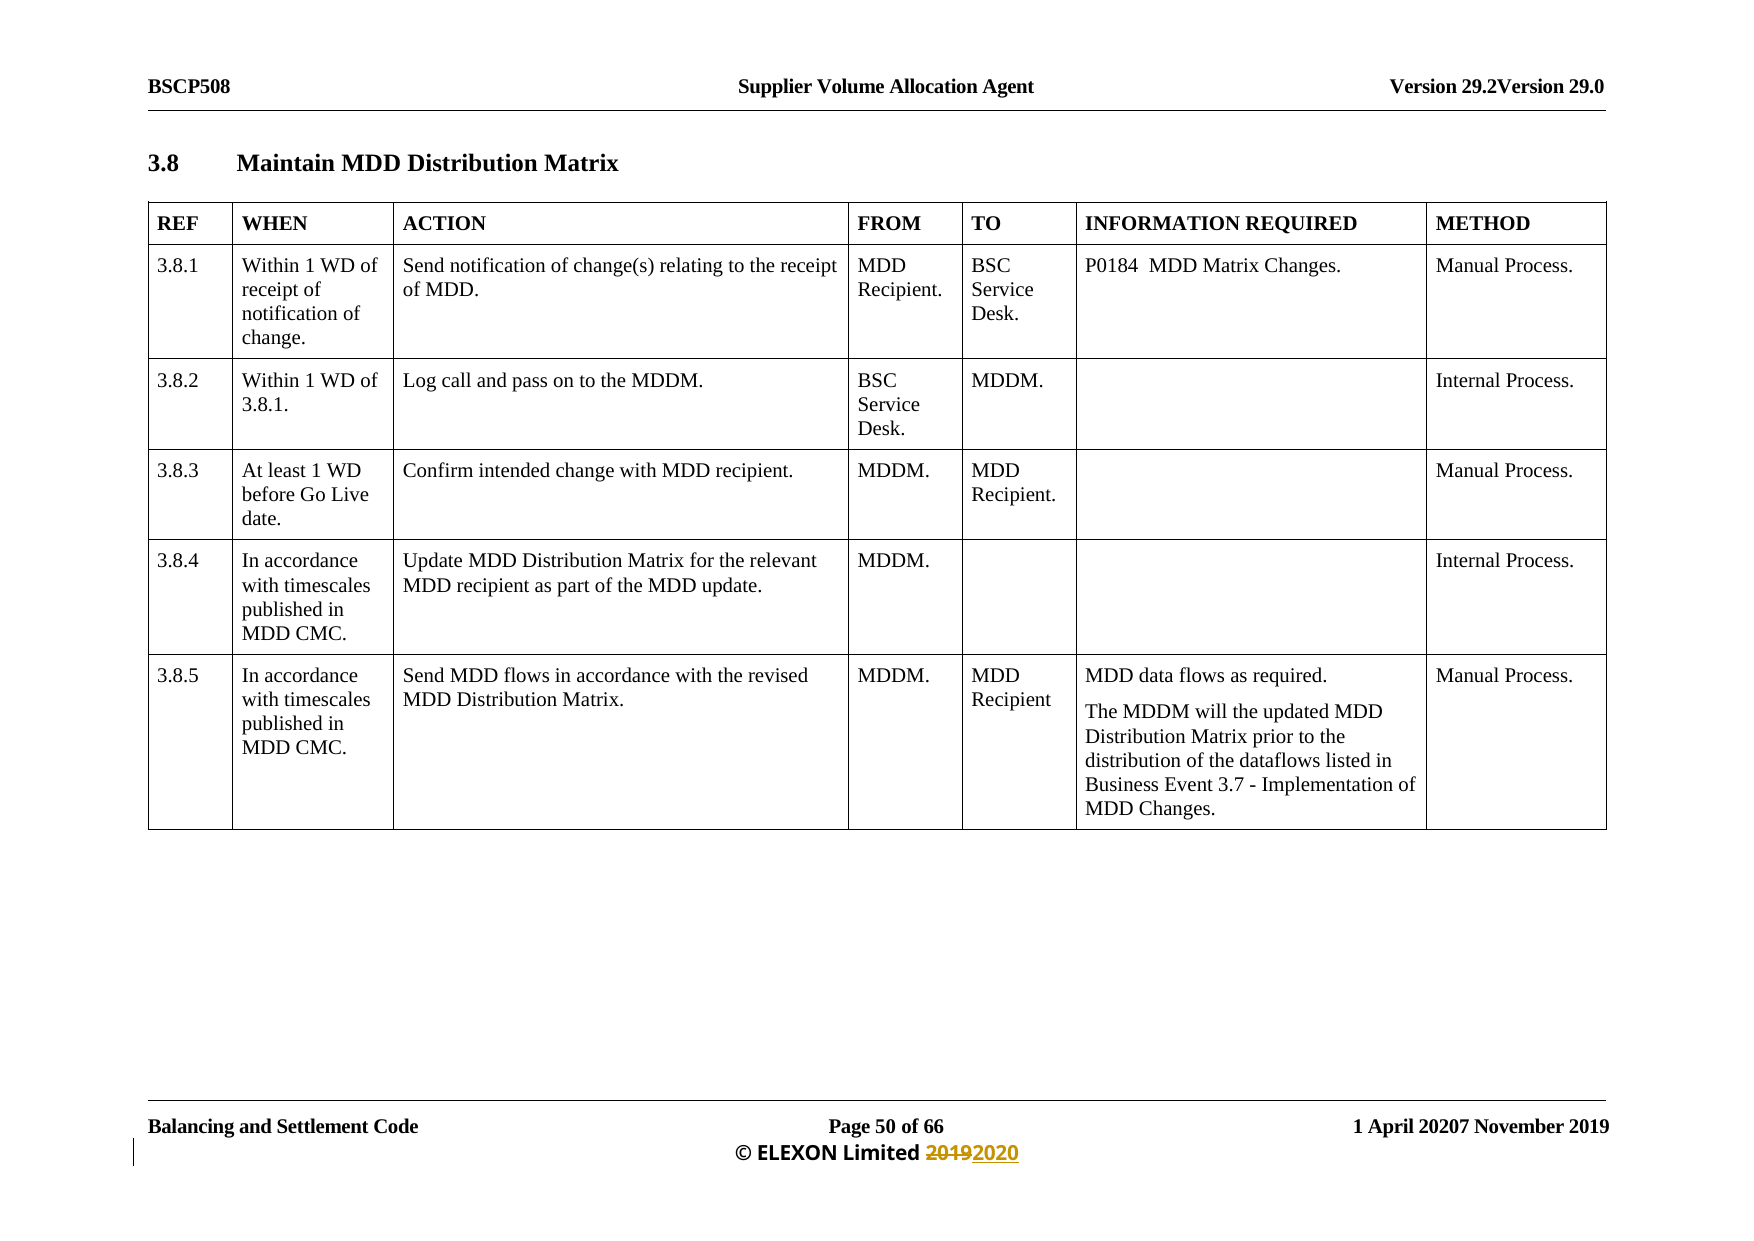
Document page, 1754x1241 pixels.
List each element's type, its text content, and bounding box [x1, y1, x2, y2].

table_header WHEN [233, 203, 393, 244]
table_cell 3.8.3 [149, 450, 232, 539]
table_cell Manual Process. [1427, 655, 1606, 829]
table_cell MDDM. [849, 450, 962, 539]
table_cell Send MDD flows in accordance with the revised MDD Distribution Matrix. [394, 655, 848, 829]
table_cell Internal Process. [1427, 359, 1606, 449]
table_cell MDD Recipient [963, 655, 1076, 829]
subtitle 3.8 Maintain MDD Distribution Matrix [148, 148, 1606, 176]
table_header INFORMATION REQUIRED [1077, 203, 1426, 244]
table_cell Manual Process. [1427, 450, 1606, 539]
table_cell 3.8.2 [149, 359, 232, 449]
table_cell 3.8.1 [149, 245, 232, 358]
table_cell [1077, 359, 1426, 449]
table_cell 3.8.5 [149, 655, 232, 829]
table_cell At least 1 WD before Go Live date. [233, 450, 393, 539]
table_cell Send notification of change(s) relating to the receipt of MDD. [394, 245, 848, 358]
table_cell Within 1 WD of receipt of notification of change. [233, 245, 393, 358]
table_cell Update MDD Distribution Matrix for the relevant MDD recipient as part of the MDD update. [394, 540, 848, 653]
table_header ACTION [394, 203, 848, 244]
table_cell Confirm intended change with MDD recipient. [394, 450, 848, 539]
table_cell In accordance with timescales published in MDD CMC. [233, 655, 393, 829]
table_cell MDDM. [849, 540, 962, 653]
table_cell 3.8.4 [149, 540, 232, 653]
table_header REF [149, 203, 232, 244]
table_header METHOD [1427, 203, 1606, 244]
table_cell Log call and pass on to the MDDM. [394, 359, 848, 449]
table_cell Manual Process. [1427, 245, 1606, 358]
table_cell [1077, 540, 1426, 653]
table_cell BSC Service Desk. [963, 245, 1076, 358]
table_cell MDD Recipient. [849, 245, 962, 358]
table_cell Internal Process. [1427, 540, 1606, 653]
table_cell MDDM. [963, 359, 1076, 449]
table_cell In accordance with timescales published in MDD CMC. [233, 540, 393, 653]
table_header TO [963, 203, 1076, 244]
table_cell P0184 MDD Matrix Changes. [1077, 245, 1426, 358]
table_header FROM [849, 203, 962, 244]
table_cell MDD data flows as required. The MDDM will the updated MDD Distribution Matrix prior to the distribution of the dataflows listed in Business Event 3.7 - Implementation of MDD Changes. [1077, 655, 1426, 829]
table_cell BSC Service Desk. [849, 359, 962, 449]
table_cell Within 1 WD of 3.8.1. [233, 359, 393, 449]
table_cell [1077, 450, 1426, 539]
table_cell [963, 540, 1076, 653]
table_cell MDDM. [849, 655, 962, 829]
table_cell MDD Recipient. [963, 450, 1076, 539]
